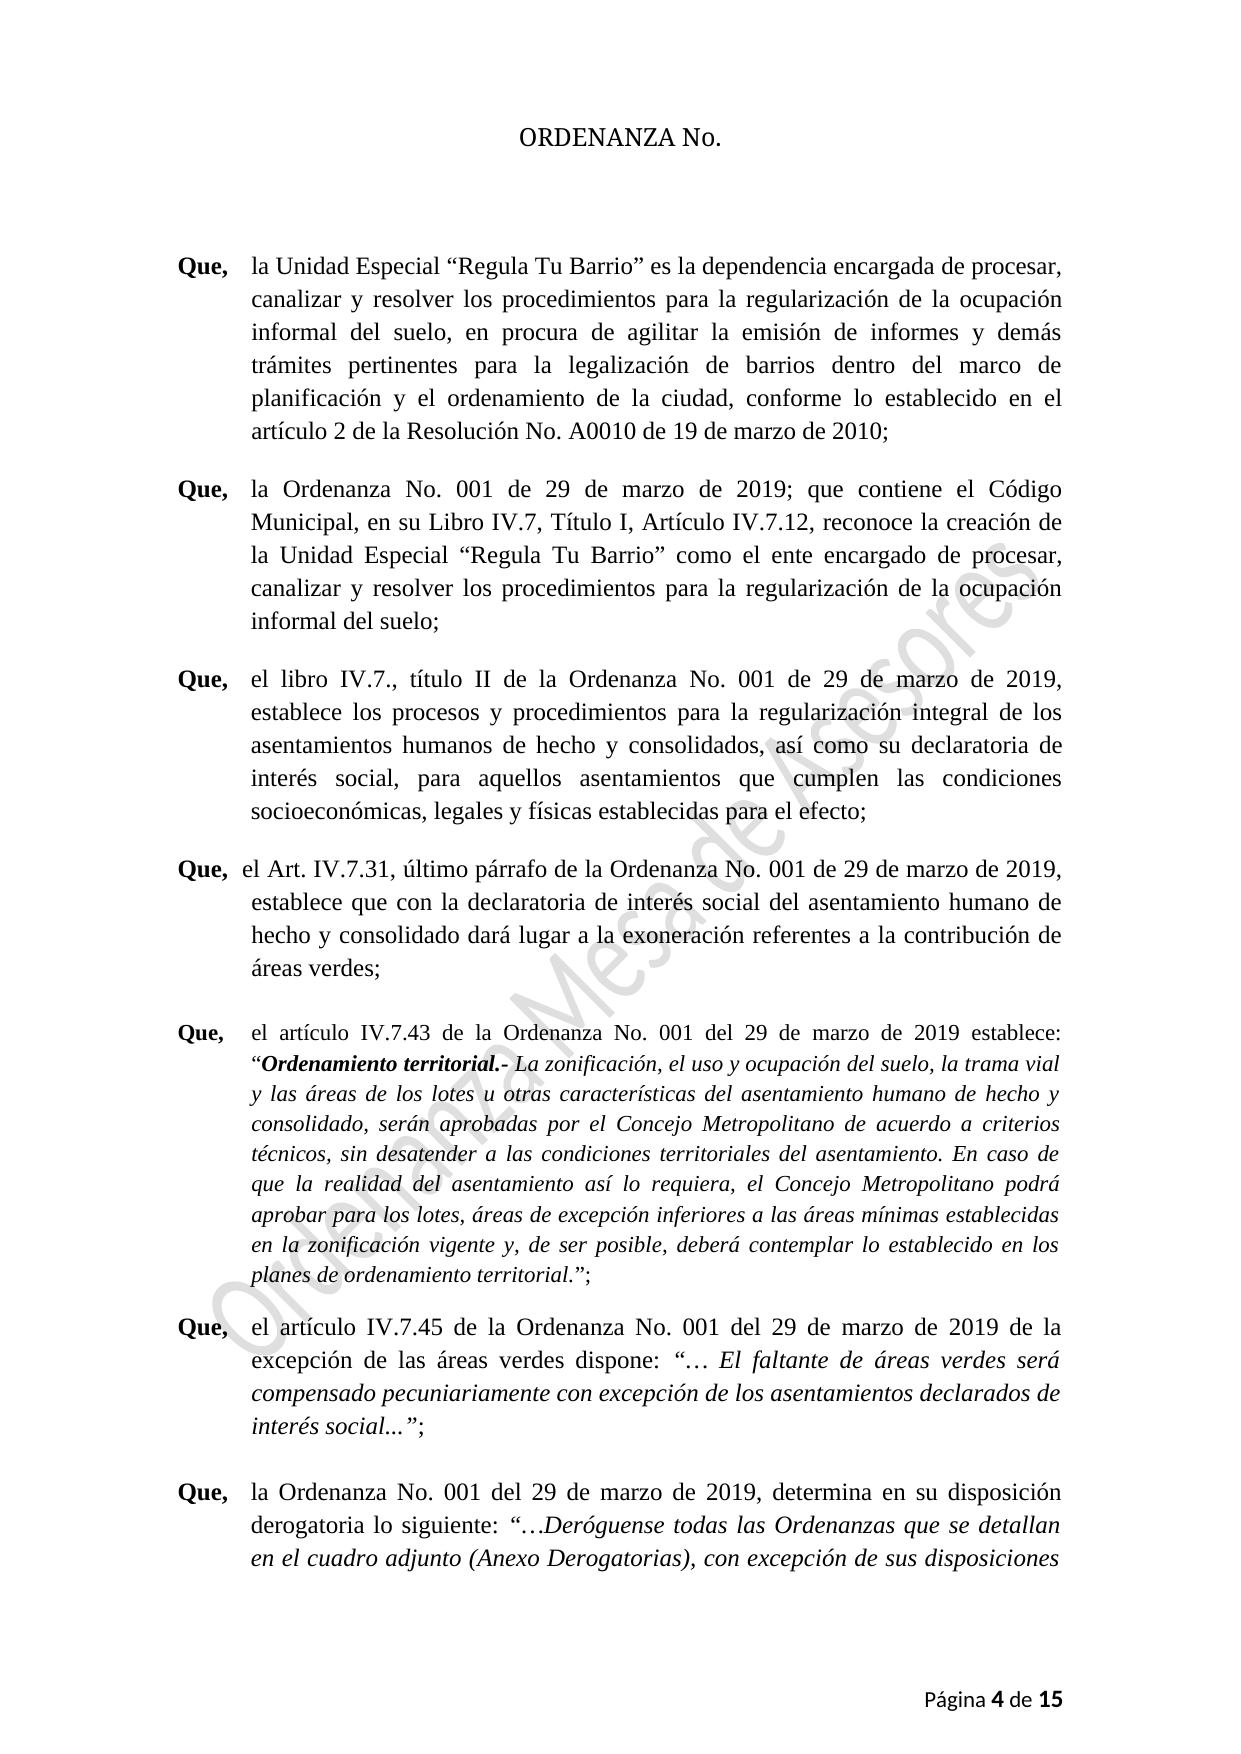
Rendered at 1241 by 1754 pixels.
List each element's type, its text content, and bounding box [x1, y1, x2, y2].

text Que, el artículo IV.7.45 de la Ordenanza No. 001 del 29 de marzo de 2019 de la excepción de las áreas verdes dispone: “… El faltante de áreas verdes será compensado pecuniariamente con excepción de los asentamientos declarados de interés social...”; [177, 1312, 1063, 1440]
text Que, la Unidad Especial “Regula Tu Barrio” es la dependencia encargada de procesar, canalizar y resolver los procedimientos para la regularización de la ocupación informal del suelo, en procura de agilitar la emisión de informes y demás trámites pertinentes para la legalización de barrios dentro del marco de planificación y el ordenamiento de la ciudad, conforme lo establecido en el artículo 2 de la Resolución No. A0010 de 19 de marzo de 2010; [177, 251, 1063, 445]
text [177, 1477, 1063, 1572]
text Que, el Art. IV.7.31, último párrafo de la Ordenanza No. 001 de 29 de marzo de 2019, establece que con la declaratoria de interés social del asentamiento humano de hecho y consolidado dará lugar a la exoneración referentes a la contribución de áreas verdes; [177, 854, 1063, 982]
text Que, la Ordenanza No. 001 de 29 de marzo de 2019; que contiene el Código Municipal, en su Libro IV.7, Título I, Artículo IV.7.12, reconoce la creación de la Unidad Especial “Regula Tu Barrio” como el ente encargado de procesar, canalizar y resolver los procedimientos para la regularización de la ocupación informal del suelo; [177, 474, 1063, 635]
text Que, el artículo IV.7.43 de la Ordenanza No. 001 del 29 de marzo de 2019 establece: “Ordenamiento territorial.- La zonificación, el uso y ocupación del suelo, la trama vial y las áreas de los lotes u otras características del asentamiento humano de hecho y consolidado, serán aprobadas por el Concejo Metropolitano de acuerdo a criterios técnicos, sin desatender a las condiciones territoriales del asentamiento. En caso de que la realidad del asentamiento así lo requiera, el Concejo Metropolitano podrá aprobar para los lotes, áreas de excepción inferiores a las áreas mínimas establecidas en la zonificación vigente y, de ser posible, deberá contemplar lo establecido en los planes de ordenamiento territorial.”; [177, 1019, 1063, 1287]
text Que, el libro IV.7., título II de la Ordenanza No. 001 de 29 de marzo de 2019, establece los procesos y procedimientos para la regularización integral de los asentamientos humanos de hecho y consolidados, así como su declaratoria de interés social, para aquellos asentamientos que cumplen las condiciones socioeconómicas, legales y físicas establecidas para el efecto; [177, 664, 1063, 825]
